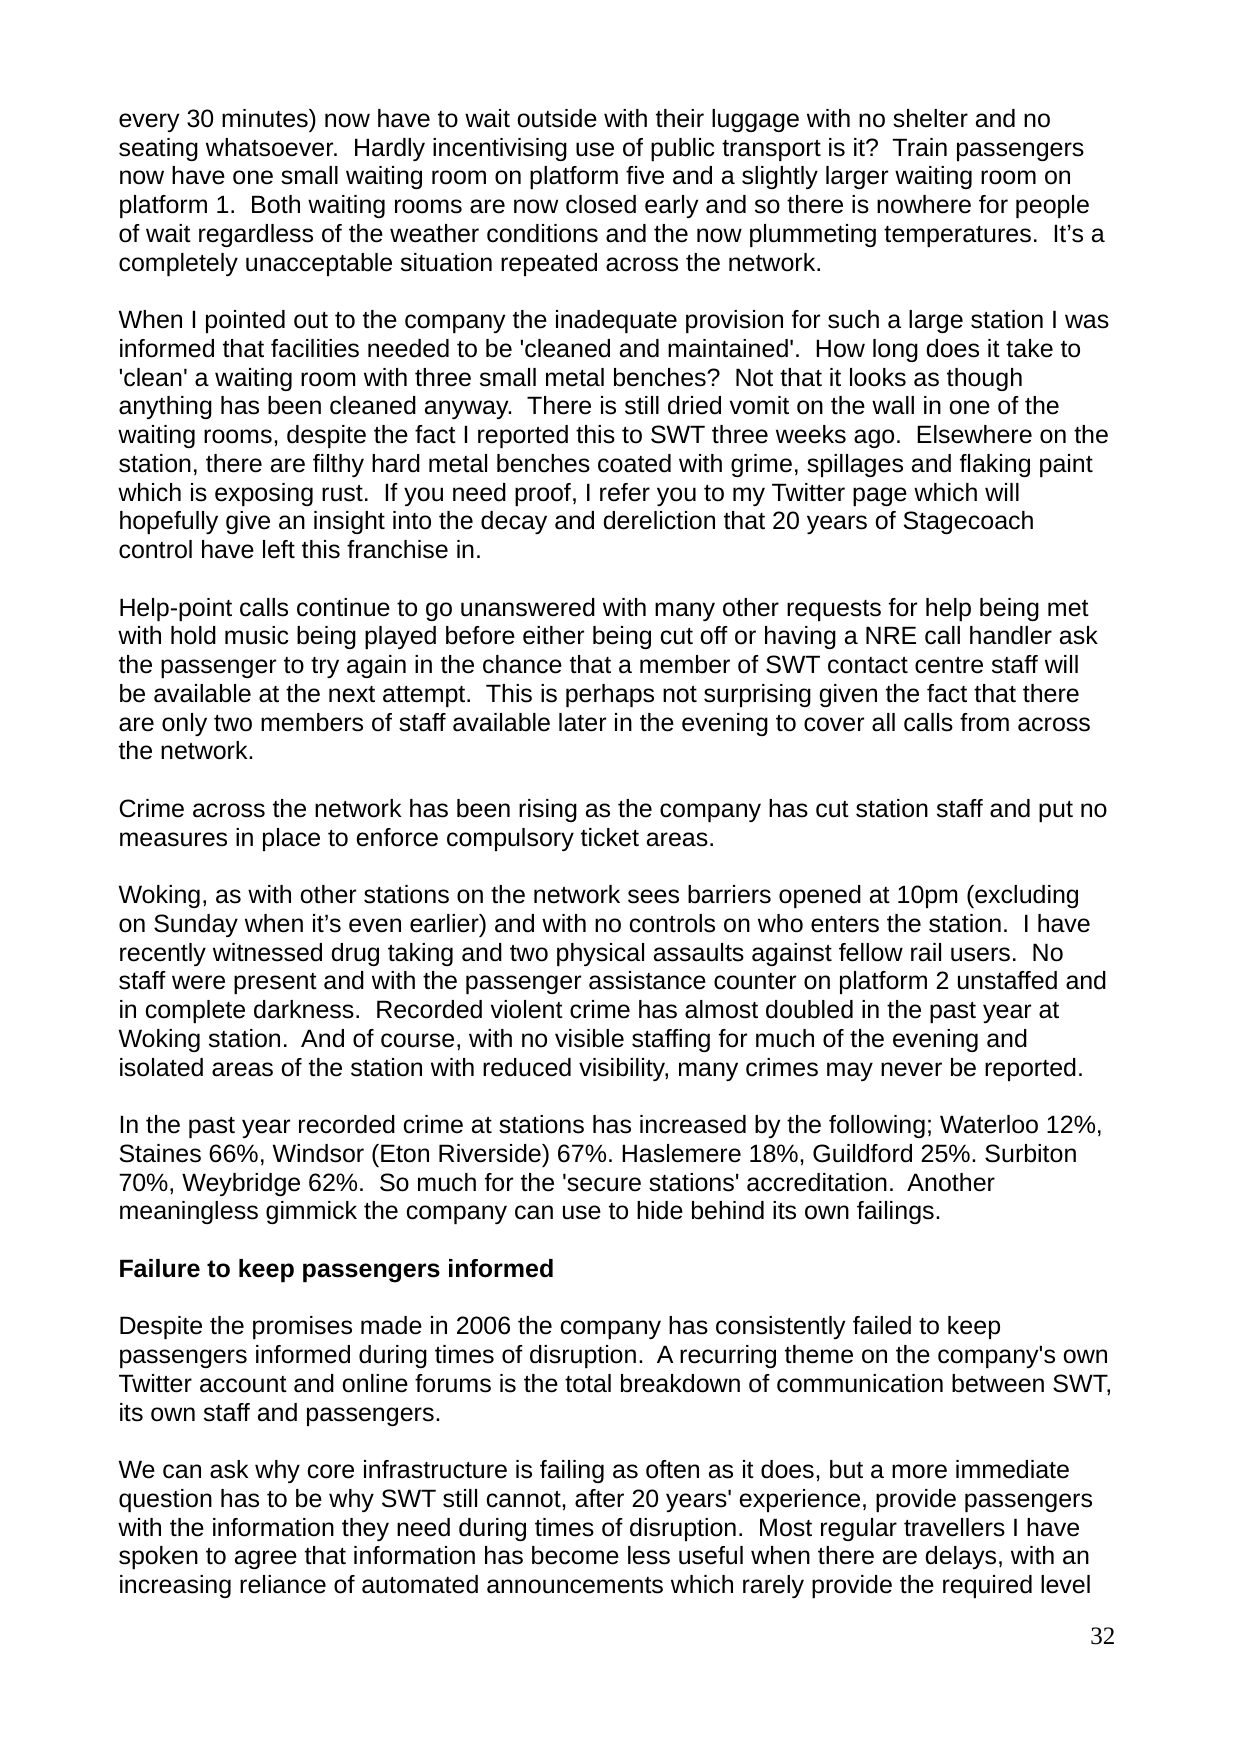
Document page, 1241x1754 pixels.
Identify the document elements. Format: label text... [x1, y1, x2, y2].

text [118, 104, 1115, 276]
text Despite the promises made in 2006 the company has consistently failed to keep passengers informed during times of disruption. A recurring theme on the company's own Twitter account and online forums is the total breakdown of communication between SWT, its own staff and passengers. [118, 1311, 1115, 1426]
text Woking, as with other stations on the network sees barriers opened at 10pm (excluding on Sunday when it’s even earlier) and with no controls on who enters the station. I have recently witnessed drug taking and two physical assaults against fellow rail users. No staff were present and with the passenger assistance counter on platform 2 unstaffed and in complete darkness. Recorded violent crime has almost doubled in the past year at Woking station. And of course, with no visible staffing for much of the evening and isolated areas of the station with reduced visibility, many crimes may never be reported. [118, 880, 1115, 1081]
text Crime across the network has been rising as the company has cut station staff and put no measures in place to enforce compulsory ticket areas. [118, 794, 1115, 851]
text Failure to keep passengers informed [118, 1254, 1115, 1282]
text When I pointed out to the company the inadequate provision for such a large station I was informed that facilities needed to be 'cleaned and maintained'. How long does it take to 'clean' a waiting room with three small metal benches? Not that it looks as though anything has been cleaned anyway. There is still dried vomit on the wall in one of the waiting rooms, despite the fact I reported this to SWT three weeks ago. Elsewhere on the station, there are filthy hard metal benches coated with grime, spillages and flaking paint which is exposing rust. If you need proof, I refer you to my Twitter page which will hopefully give an insight into the decay and dereliction that 20 years of Stagecoach control have left this franchise in. [118, 305, 1115, 564]
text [118, 1455, 1115, 1599]
text In the past year recorded crime at stations has increased by the following; Waterloo 12%, Staines 66%, Windsor (Eton Riverside) 67%. Haslemere 18%, Guildford 25%. Surbiton 70%, Weybridge 62%. So much for the 'secure stations' accreditation. Another meaningless gimmick the company can use to hide behind its own failings. [118, 1110, 1115, 1225]
text Help-point calls continue to go unanswered with many other requests for help being met with hold music being played before either being cut off or having a NRE call handler ask the passenger to try again in the chance that a member of SWT contact centre staff will be available at the next attempt. This is perhaps not surprising given the fact that there are only two members of staff available later in the evening to cover all calls from across the network. [118, 592, 1115, 765]
